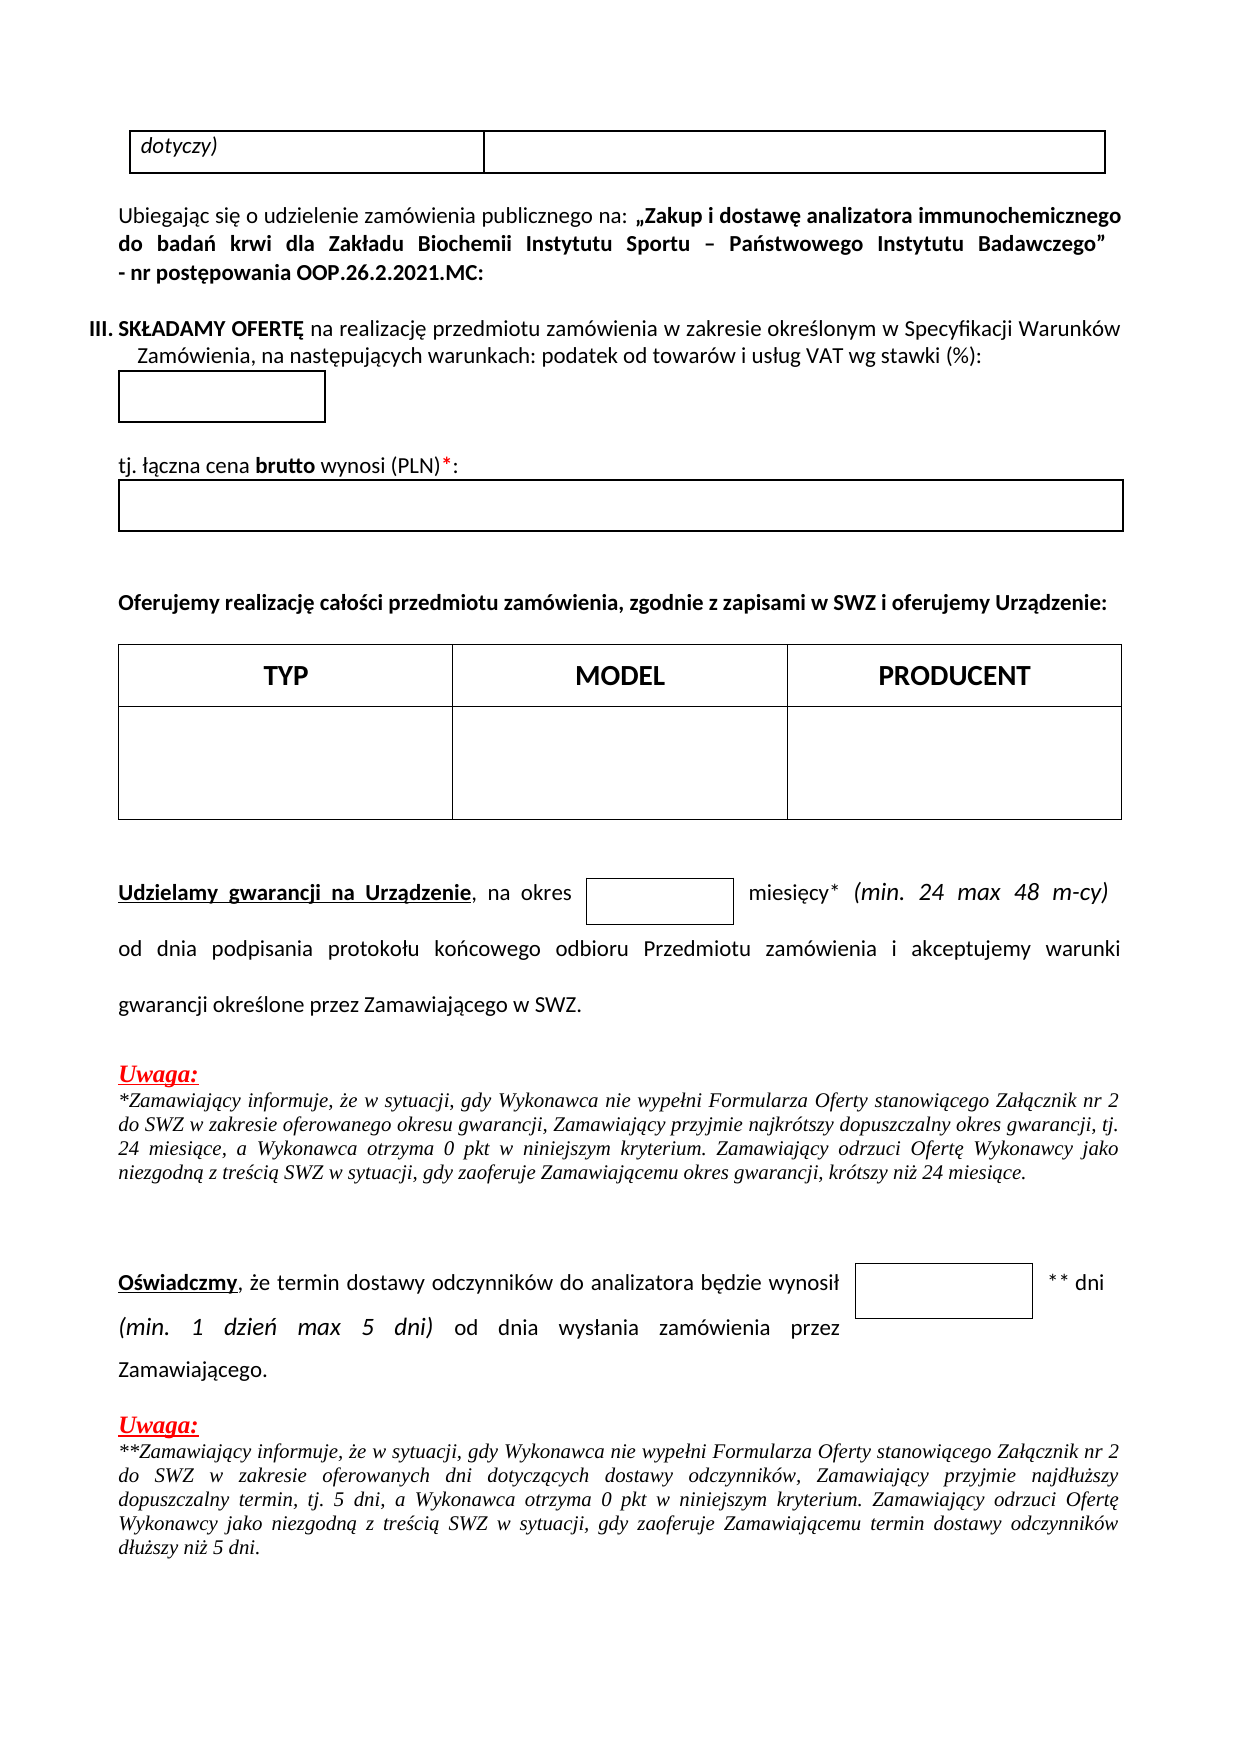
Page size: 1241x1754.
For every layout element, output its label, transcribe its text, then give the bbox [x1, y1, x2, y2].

text Oświadczmy, że termin dostawy odczynników do analizatora będzie wynosił ** dni (min. 1 dzień max 5 dni) od dnia wysłania zamówienia przez Zamawiającego. [118, 1268, 1122, 1384]
text Uwaga: [118, 1410, 1122, 1439]
table_header [120, 372, 324, 421]
table_cell [788, 707, 1121, 819]
table_header [856, 1264, 1032, 1317]
table_header [120, 481, 1122, 530]
text Ubiegając się o udzielenie zamówienia publicznego na: „Zakup i dostawę analizatora immunochemicznego do badań krwi dla Zakładu Biochemii Instytutu Sportu – Państwowego Instytutu Badawczego” - nr postępowania OOP.26.2.2021.MC: [118, 202, 1122, 286]
text **Zamawiający informuje, że w sytuacji, gdy Wykonawca nie wypełni Formularza Oferty stanowiącego Załącznik nr 2 do SWZ w zakresie oferowanych dni dotyczących dostawy odczynników, Zamawiający przyjmie najdłuższy dopuszczalny termin, tj. 5 dni, a Wykonawca otrzyma 0 pkt w niniejszym kryterium. Zamawiający odrzuci Ofertę Wykonawcy jako niezgodną z treścią SWZ w sytuacji, gdy zaoferuje Zamawiającemu termin dostawy odczynników dłuższy niż 5 dni. [118, 1439, 1122, 1559]
text *Zamawiający informuje, że w sytuacji, gdy Wykonawca nie wypełni Formularza Oferty stanowiącego Załącznik nr 2 do SWZ w zakresie oferowanego okresu gwarancji, Zamawiający przyjmie najkrótszy dopuszczalny okres gwarancji, tj. 24 miesiące, a Wykonawca otrzyma 0 pkt w niniejszym kryterium. Zamawiający odrzuci Ofertę Wykonawcy jako niezgodną z treścią SWZ w sytuacji, gdy zaoferuje Zamawiającemu okres gwarancji, krótszy niż 24 miesiące. [118, 1088, 1122, 1184]
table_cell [131, 132, 483, 172]
text tj. łączna cena brutto wynosi (PLN)*: [118, 451, 1122, 479]
text Oferujemy realizację całości przedmiotu zamówienia, zgodnie z zapisami w SWZ i oferujemy Urządzenie: [118, 588, 1122, 616]
list SKŁADAMY OFERTĘ na realizację przedmiotu zamówienia w zakresie określonym w Specyfikacji Warunków Zamówienia, na następujących warunkach: podatek od towarów i usług VAT wg stawki (%): [89, 314, 1122, 370]
table_cell [453, 707, 787, 819]
text Uwaga: [118, 1059, 1122, 1088]
table_header PRODUCENT [788, 645, 1121, 706]
table_cell [119, 707, 452, 819]
table_header MODEL [453, 645, 787, 706]
table_header TYP [119, 645, 452, 706]
text Udzielamy gwarancji na Urządzenie, na okres miesięcy* (min. 24 max 48 m-cy) od dnia podpisania protokołu końcowego odbioru Przedmiotu zamówienia i akceptujemy warunki gwarancji określone przez Zamawiającego w SWZ. [118, 876, 1122, 1018]
table_header [587, 879, 733, 924]
table_cell [485, 132, 1104, 172]
